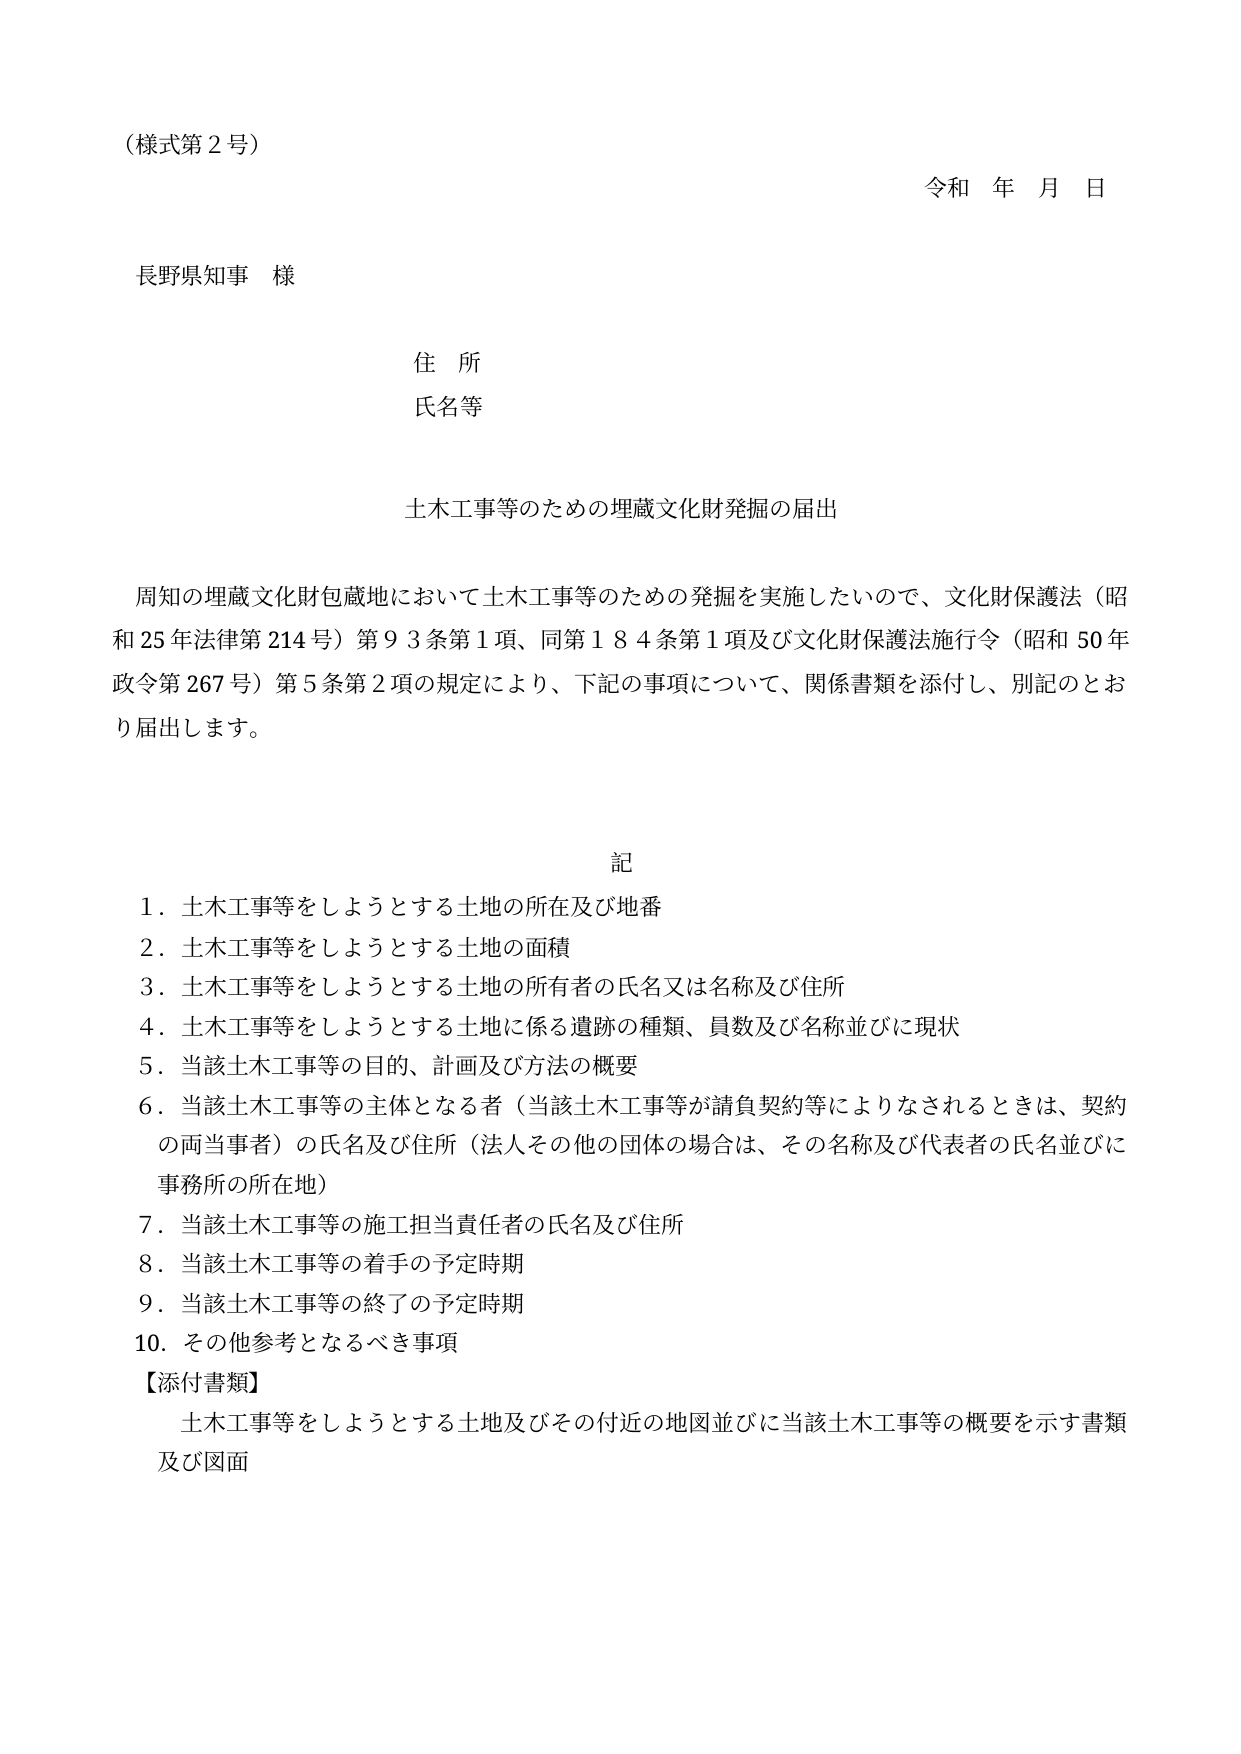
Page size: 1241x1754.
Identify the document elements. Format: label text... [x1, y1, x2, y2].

text 周知の埋蔵文化財包蔵地において土木工事等のための発掘を実施したいので、文化財保護法（昭和25年法律第214号）第９３条第１項、同第１８４条第１項及び文化財保護法施行令（昭和50年政令第267号）第５条第２項の規定により、下記の事項について、関係書類を添付し、別記のとおり届出します。 [112, 570, 1130, 745]
text 土木工事等のための埋蔵文化財発掘の届出 [112, 483, 1131, 526]
text ３．土木工事等をしようとする土地の所有者の氏名又は名称及び住所 [112, 964, 1130, 1003]
text ８．当該土木工事等の着手の予定時期 [134, 1241, 1130, 1281]
text ６．当該土木工事等の主体となる者（当該土木工事等が請負契約等によりなされるときは、契約の両当事者）の氏名及び住所（法人その他の団体の場合は、その名称及び代表者の氏名並びに事務所の所在地） [134, 1083, 1130, 1201]
text 住 所 [112, 337, 1131, 381]
text 10．その他参考となるべき事項 [134, 1320, 1130, 1360]
text 【添付書類】 [134, 1360, 1130, 1399]
text 令和 年 月 日 [112, 162, 1120, 206]
text （様式第２号） [112, 118, 1120, 162]
text １．土木工事等をしようとする土地の所在及び地番 [112, 881, 1130, 924]
text ７．当該土木工事等の施工担当責任者の氏名及び住所 [134, 1201, 1130, 1241]
text ９．当該土木工事等の終了の予定時期 [134, 1281, 1130, 1320]
text 氏名等 [112, 381, 1131, 424]
text 土木工事等をしようとする土地及びその付近の地図並びに当該土木工事等の概要を示す書類及び図面 [134, 1399, 1130, 1478]
text ４．土木工事等をしようとする土地に係る遺跡の種類、員数及び名称並びに現状 [112, 1003, 1130, 1043]
text ５．当該土木工事等の目的、計画及び方法の概要 [134, 1043, 1130, 1083]
text 記 [112, 833, 1130, 881]
text ２．土木工事等をしようとする土地の面積 [112, 924, 1130, 964]
text 長野県知事 様 [112, 249, 1131, 293]
